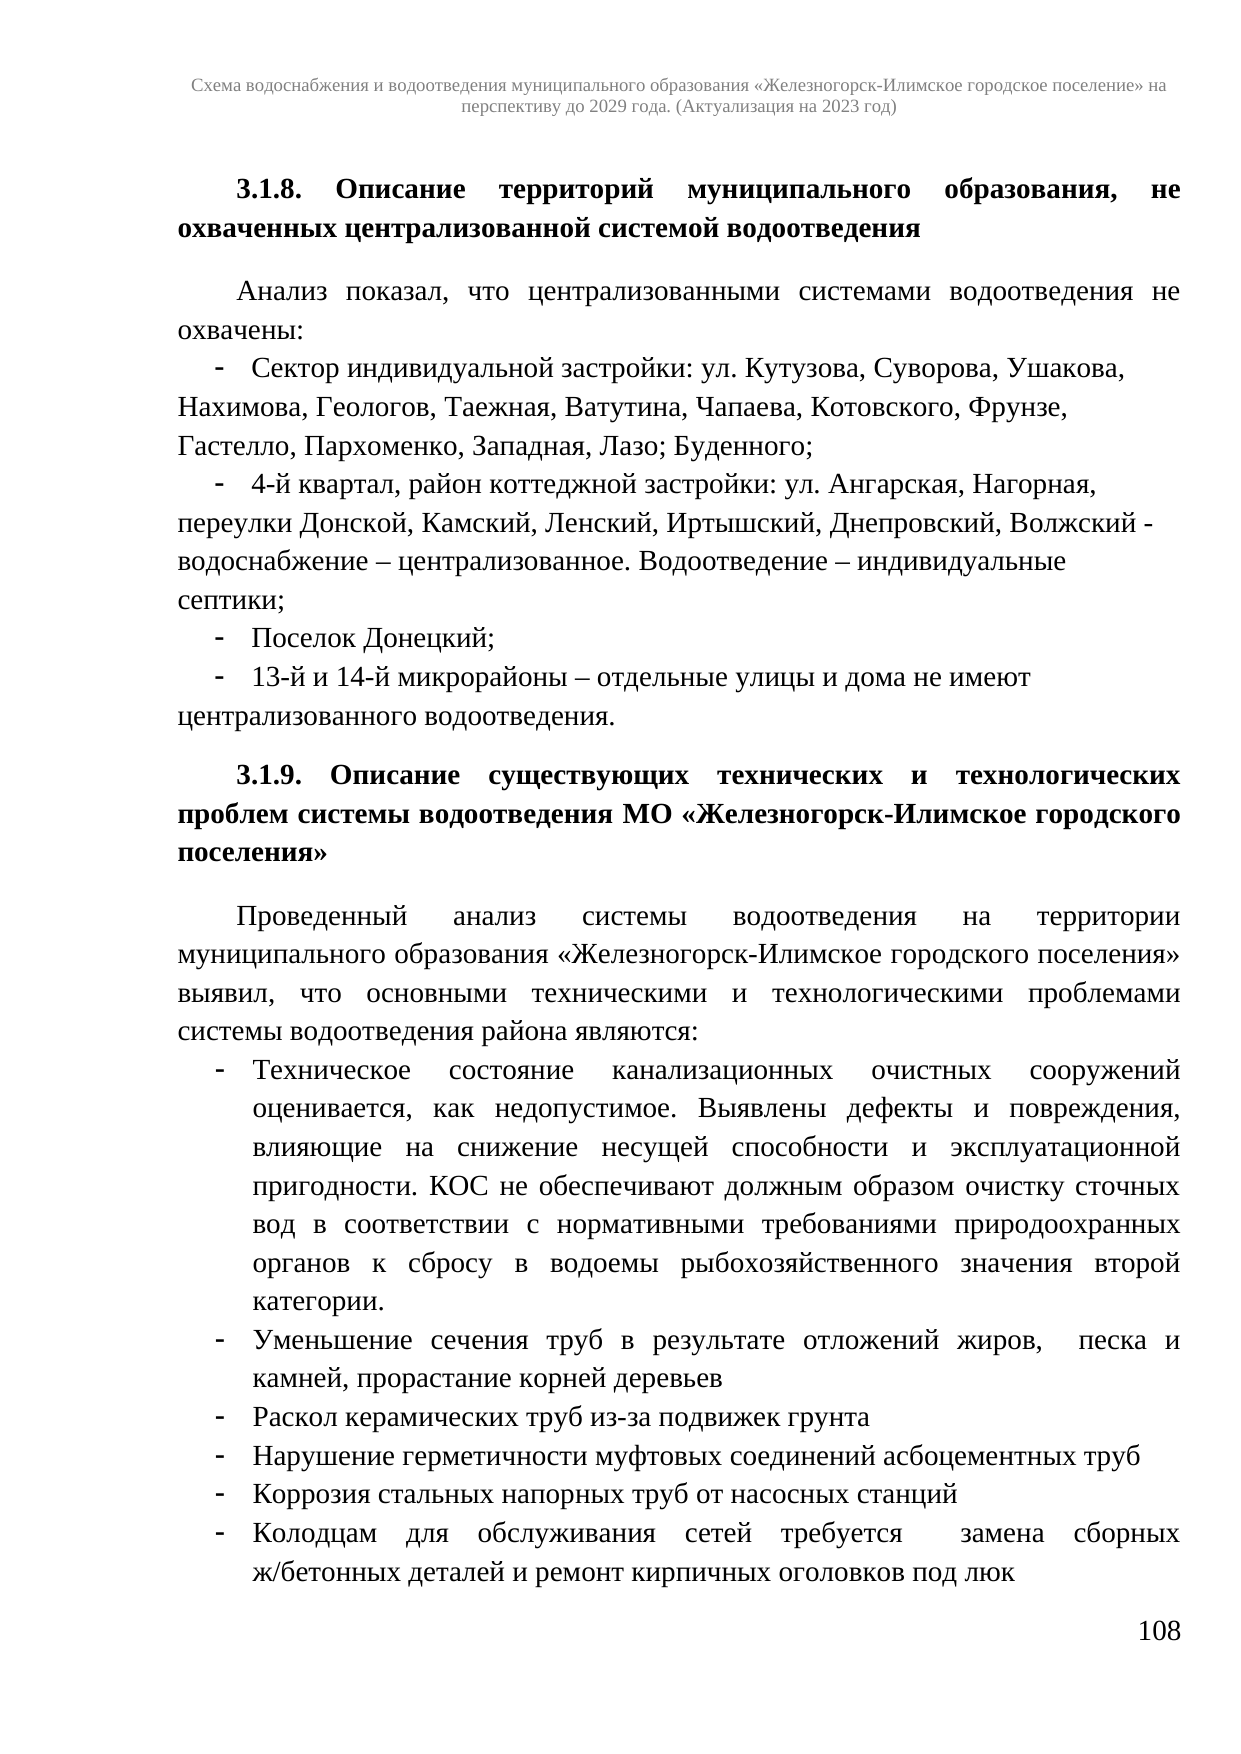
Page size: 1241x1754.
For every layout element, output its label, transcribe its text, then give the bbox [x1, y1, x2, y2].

list 13-й и 14-й микрорайоны – отдельные улицы и дома не имеют централизованного водоотведения. [177, 659, 1181, 731]
subtitle 3.1.8. Описание территорий муниципального образования, не охваченных централизованной системой водоотведения [177, 171, 1181, 243]
list Уменьшение сечения труб в результате отложений жиров, песка и камней, прорастание корней деревьев [215, 1322, 1181, 1394]
list Нарушение герметичности муфтовых соединений асбоцементных труб [215, 1438, 1181, 1471]
list Поселок Донецкий; [177, 621, 1181, 654]
list Колодцам для обслуживания сетей требуется замена сборных ж/бетонных деталей и ремонт кирпичных оголовков под люк [215, 1515, 1181, 1587]
list Сектор индивидуальной застройки: ул. Кутузова, Суворова, Ушакова, Нахимова, Геологов, Таежная, Ватутина, Чапаева, Котовского, Фрунзе, Гастелло, Пархоменко, Западная, Лазо; Буденного; [177, 351, 1181, 461]
list Техническое состояние канализационных очистных сооружений оценивается, как недопустимое. Выявлены дефекты и повреждения, влияющие на снижение несущей способности и эксплуатационной пригодности. КОС не обеспечивают должным образом очистку сточных вод в соответствии с нормативными требованиями природоохранных органов к сбросу в водоемы рыбохозяйственного значения второй категории. [215, 1052, 1181, 1317]
text Анализ показал, что централизованными системами водоотведения не охвачены: [177, 273, 1181, 346]
list Коррозия стальных напорных труб от насосных станций [215, 1476, 1181, 1510]
list 4-й квартал, район коттеджной застройки: ул. Ангарская, Нагорная, переулки Донской, Камский, Ленский, Иртышский, Днепровский, Волжский - водоснабжение – централизованное. Водоотведение – индивидуальные септики; [177, 466, 1181, 616]
text 3.1.9. Описание существующих технических и технологических проблем системы водоотведения МО «Железногорск-Илимское городского поселения» [177, 757, 1181, 868]
text Проведенный анализ системы водоотведения на территории муниципального образования «Железногорск-Илимское городского поселения» выявил, что основными техническими и технологическими проблемами системы водоотведения района являются: [177, 898, 1181, 1047]
list Раскол керамических труб из-за подвижек грунта [215, 1399, 1181, 1433]
